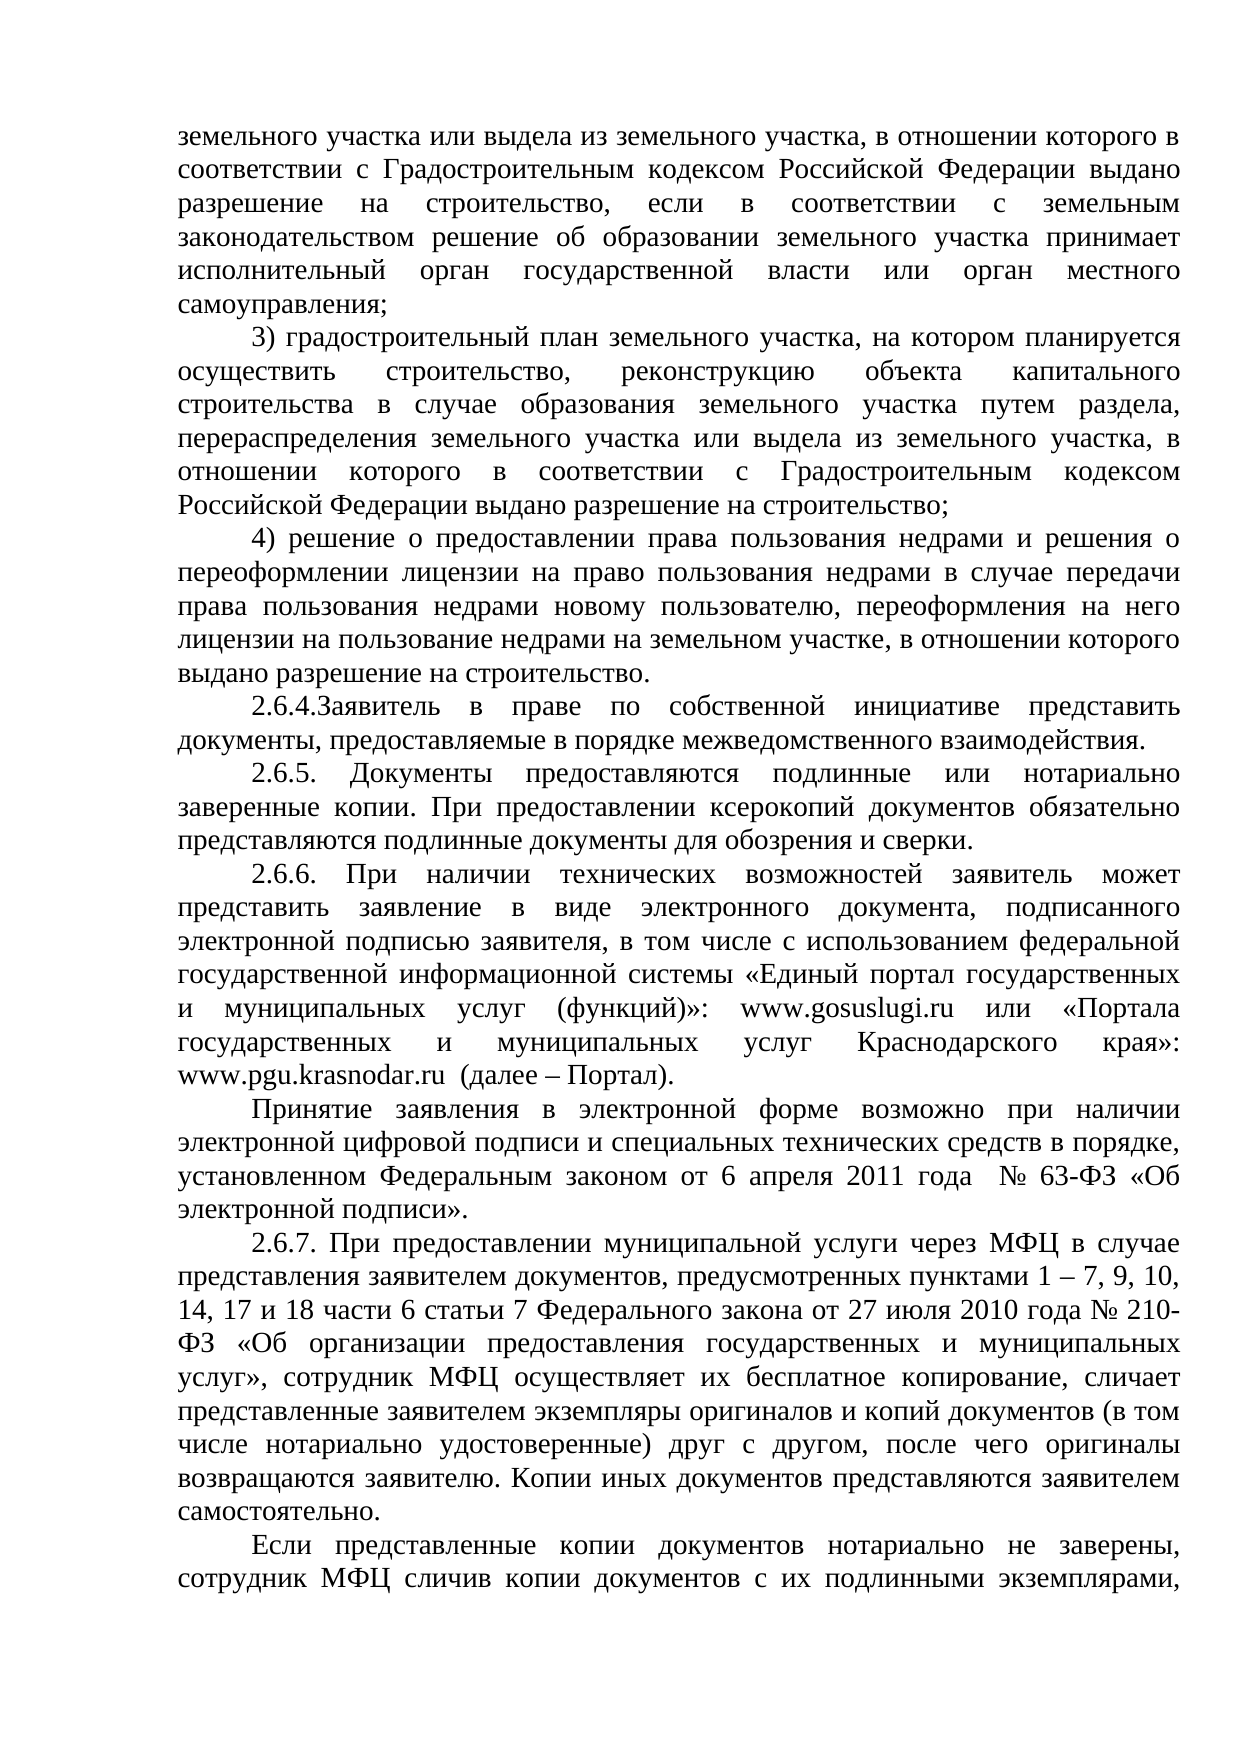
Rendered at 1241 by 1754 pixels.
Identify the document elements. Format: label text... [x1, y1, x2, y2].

text 2.6.5. Документы предоставляются подлинные или нотариально заверенные копии. При предоставлении ксерокопий документов обязательно представляются подлинные документы для обозрения и сверки. [177, 755, 1181, 856]
text 2.6.7. При предоставлении муниципальной услуги через МФЦ в случае представления заявителем документов, предусмотренных пунктами 1 – 7, 9, 10, 14, 17 и 18 части 6 статьи 7 Федерального закона от 27 июля 2010 года № 210-ФЗ «Об организации предоставления государственных и муниципальных услуг», сотрудник МФЦ осуществляет их бесплатное копирование, сличает представленные заявителем экземпляры оригиналов и копий документов (в том числе нотариально удостоверенные) друг с другом, после чего оригиналы возвращаются заявителю. Копии иных документов представляются заявителем самостоятельно. [177, 1225, 1181, 1527]
text 2.6.4.Заявитель в праве по собственной инициативе представить документы, предоставляемые в порядке межведомственного взаимодействия. [177, 688, 1181, 755]
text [177, 1527, 1181, 1594]
text 2.6.6. При наличии технических возможностей заявитель может представить заявление в виде электронного документа, подписанного электронной подписью заявителя, в том числе с использованием федеральной государственной информационной системы «Единый портал государственных и муниципальных услуг (функций)»: www.gosuslugi.ru или «Портала государственных и муниципальных услуг Краснодарского края»: www.pgu.krasnodar.ru (далее – Портал). [177, 856, 1181, 1091]
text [177, 118, 1181, 319]
text 3) градостроительный план земельного участка, на котором планируется осуществить строительство, реконструкцию объекта капитального строительства в случае образования земельного участка путем раздела, перераспределения земельного участка или выдела из земельного участка, в отношении которого в соответствии с Градостроительным кодексом Российской Федерации выдано разрешение на строительство; [177, 319, 1181, 521]
text 4) решение о предоставлении права пользования недрами и решения о переоформлении лицензии на право пользования недрами в случае передачи права пользования недрами новому пользователю, переоформления на него лицензии на пользование недрами на земельном участке, в отношении которого выдано разрешение на строительство. [177, 521, 1181, 688]
text Принятие заявления в электронной форме возможно при наличии электронной цифровой подписи и специальных технических средств в порядке, установленном Федеральным законом от 6 апреля 2011 года № 63-ФЗ «Об электронной подписи». [177, 1091, 1181, 1225]
